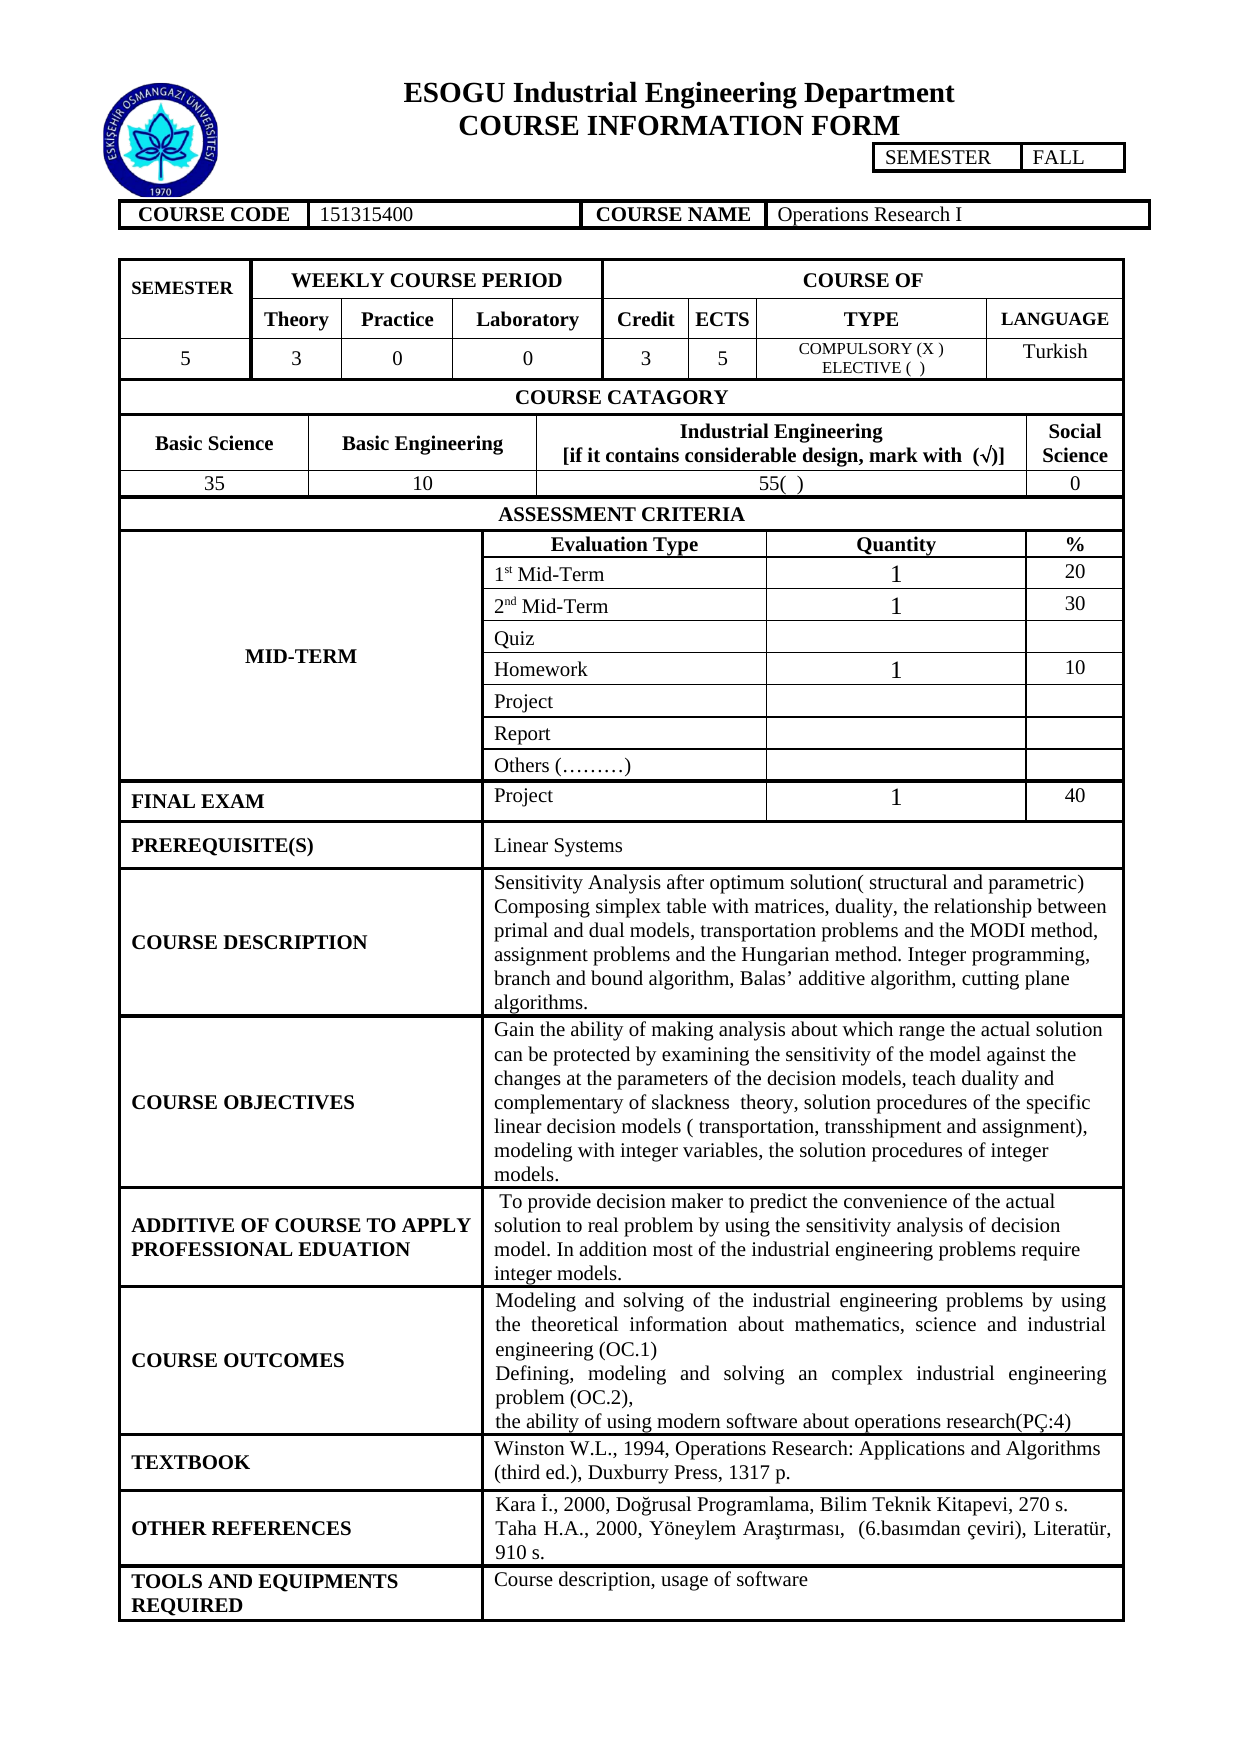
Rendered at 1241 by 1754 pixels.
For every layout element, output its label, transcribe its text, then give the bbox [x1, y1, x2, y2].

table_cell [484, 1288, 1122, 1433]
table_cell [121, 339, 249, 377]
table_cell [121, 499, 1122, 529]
text ESOGU Industrial Engineering Department [118, 75, 1122, 108]
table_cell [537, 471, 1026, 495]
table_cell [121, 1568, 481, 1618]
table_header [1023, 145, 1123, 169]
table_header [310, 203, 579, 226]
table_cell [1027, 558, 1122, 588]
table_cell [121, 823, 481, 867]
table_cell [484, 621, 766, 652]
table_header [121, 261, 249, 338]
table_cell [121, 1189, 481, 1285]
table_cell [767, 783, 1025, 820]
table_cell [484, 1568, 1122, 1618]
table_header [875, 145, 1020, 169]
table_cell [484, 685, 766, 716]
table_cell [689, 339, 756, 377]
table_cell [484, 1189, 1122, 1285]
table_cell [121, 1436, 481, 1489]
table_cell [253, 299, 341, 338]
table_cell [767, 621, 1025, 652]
picture [101, 82, 217, 196]
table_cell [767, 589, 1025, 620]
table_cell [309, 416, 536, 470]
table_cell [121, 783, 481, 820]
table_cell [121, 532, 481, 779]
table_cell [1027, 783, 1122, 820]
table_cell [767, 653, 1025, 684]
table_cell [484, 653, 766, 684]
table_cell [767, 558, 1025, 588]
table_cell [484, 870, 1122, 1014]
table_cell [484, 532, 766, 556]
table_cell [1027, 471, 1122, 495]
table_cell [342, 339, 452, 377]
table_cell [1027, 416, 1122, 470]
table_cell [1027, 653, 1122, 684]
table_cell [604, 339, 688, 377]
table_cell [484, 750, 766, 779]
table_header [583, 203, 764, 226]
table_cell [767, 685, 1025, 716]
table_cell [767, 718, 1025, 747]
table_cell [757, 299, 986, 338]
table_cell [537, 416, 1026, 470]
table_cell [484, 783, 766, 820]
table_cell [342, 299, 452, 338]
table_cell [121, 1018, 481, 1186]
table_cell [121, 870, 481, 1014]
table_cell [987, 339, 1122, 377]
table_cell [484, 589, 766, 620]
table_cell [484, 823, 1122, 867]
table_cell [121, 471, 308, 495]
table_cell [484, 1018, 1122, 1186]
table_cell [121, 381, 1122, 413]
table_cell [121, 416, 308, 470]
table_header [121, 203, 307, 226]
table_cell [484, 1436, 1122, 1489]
text COURSE INFORMATION FORM [217, 108, 1122, 142]
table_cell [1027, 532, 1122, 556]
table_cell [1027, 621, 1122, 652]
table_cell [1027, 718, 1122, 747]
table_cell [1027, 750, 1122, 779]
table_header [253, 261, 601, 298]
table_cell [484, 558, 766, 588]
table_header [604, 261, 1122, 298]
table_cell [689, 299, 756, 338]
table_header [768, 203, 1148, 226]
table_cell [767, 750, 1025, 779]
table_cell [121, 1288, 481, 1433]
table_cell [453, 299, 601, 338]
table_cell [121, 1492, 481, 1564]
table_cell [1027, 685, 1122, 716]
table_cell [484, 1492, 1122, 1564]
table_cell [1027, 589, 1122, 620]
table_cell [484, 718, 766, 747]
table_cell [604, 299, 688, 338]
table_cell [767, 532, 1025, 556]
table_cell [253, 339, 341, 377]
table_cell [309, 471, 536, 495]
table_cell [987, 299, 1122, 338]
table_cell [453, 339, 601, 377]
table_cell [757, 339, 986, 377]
